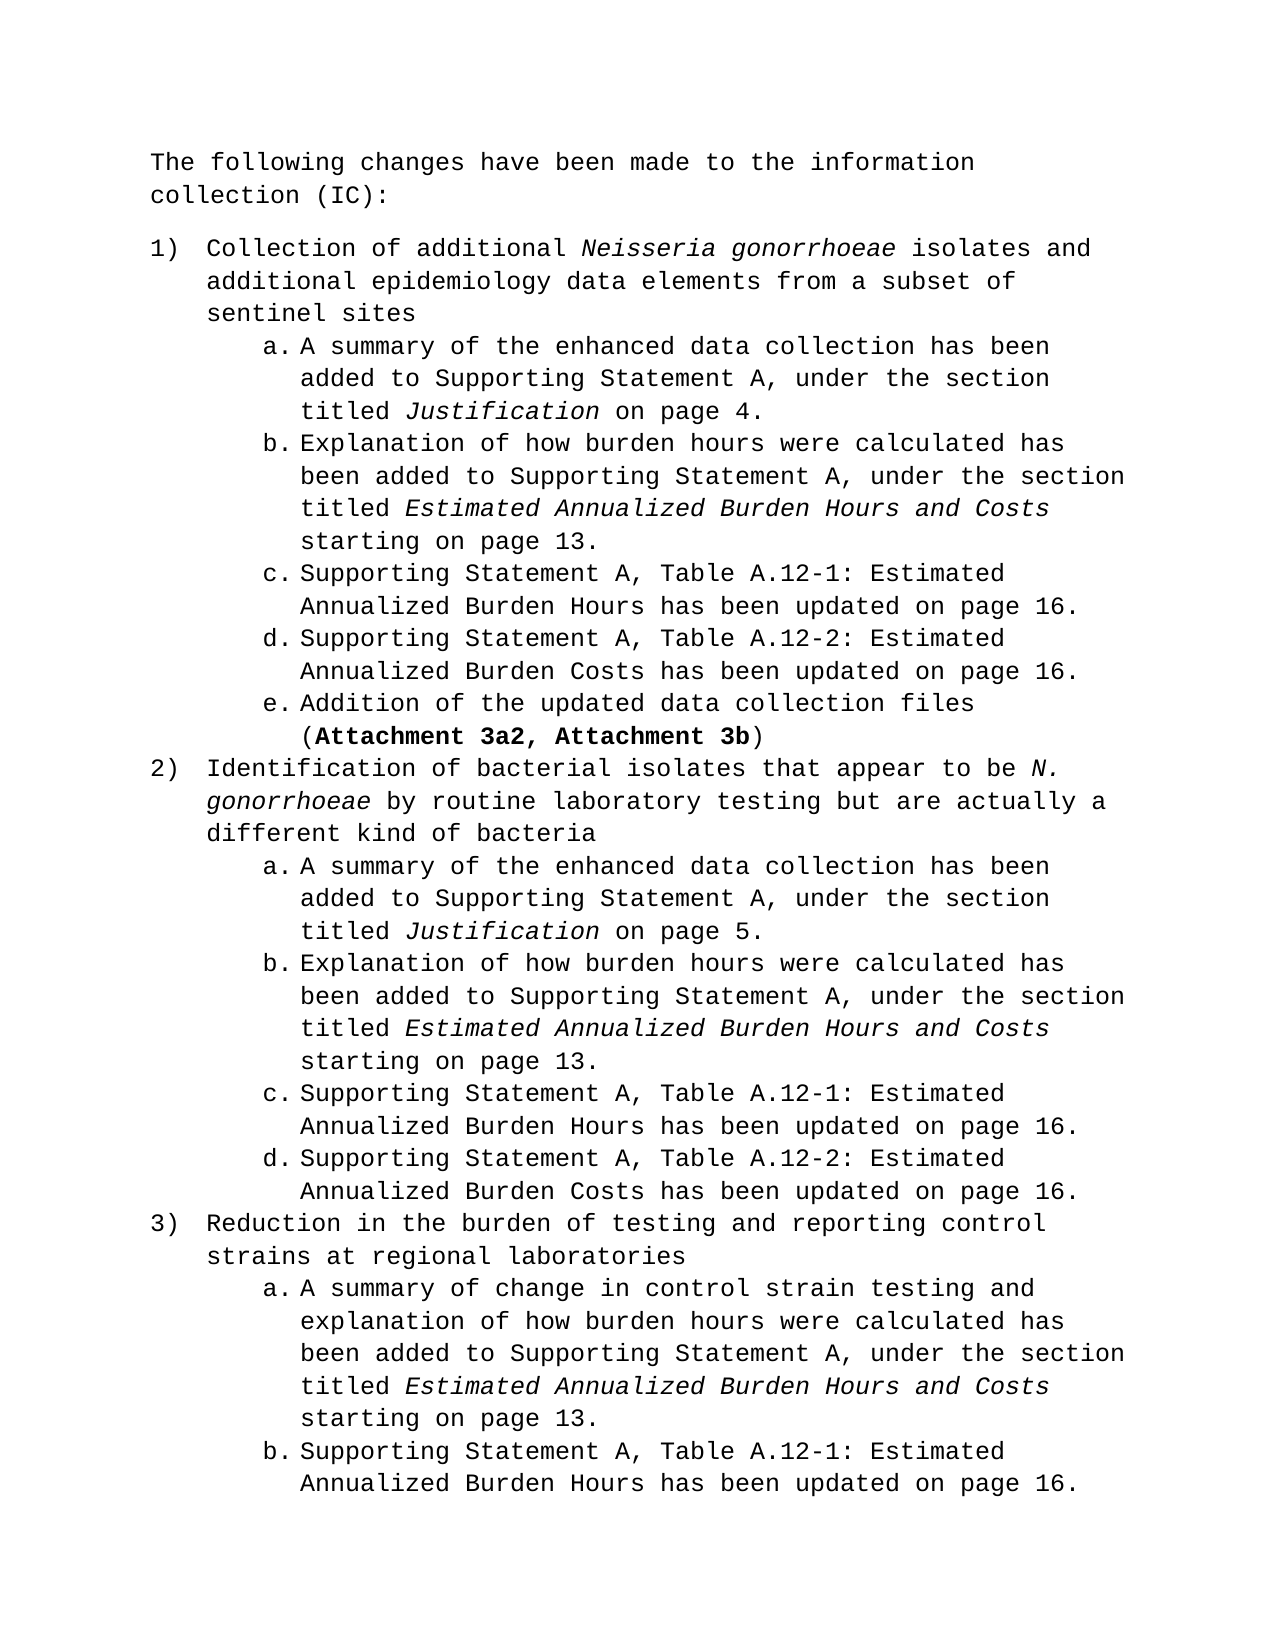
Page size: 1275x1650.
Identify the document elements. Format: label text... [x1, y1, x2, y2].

list Supporting Statement A, Table A.12-1: Estimated Annualized Burden Hours has been updated on page 16. [262, 561, 1125, 622]
list Explanation of how burden hours were calculated has been added to Supporting Statement A, under the section titled Estimated Annualized Burden Hours and Costs starting on page 13. [262, 951, 1125, 1077]
list Supporting Statement A, Table A.12-1: Estimated Annualized Burden Hours has been updated on page 16. [262, 1081, 1125, 1142]
list A summary of the enhanced data collection has been added to Supporting Statement A, under the section titled Justification on page 5. [262, 853, 1125, 947]
list Supporting Statement A, Table A.12-2: Estimated Annualized Burden Costs has been updated on page 16. [262, 1146, 1125, 1207]
list Supporting Statement A, Table A.12-2: Estimated Annualized Burden Costs has been updated on page 16. [262, 626, 1125, 687]
list Explanation of how burden hours were calculated has been added to Supporting Statement A, under the section titled Estimated Annualized Burden Hours and Costs starting on page 13. [262, 431, 1125, 557]
list Addition of the updated data collection files (Attachment 3a2, Attachment 3b) [262, 691, 1125, 752]
list Collection of additional Neisseria gonorrhoeae isolates and additional epidemiology data elements from a subset of sentinel sites [150, 236, 1125, 329]
list Supporting Statement A, Table A.12-1: Estimated Annualized Burden Hours has been updated on page 16. [262, 1438, 1125, 1499]
list Identification of bacterial isolates that appear to be N. gonorrhoeae by routine laboratory testing but are actually a different kind of bacteria [150, 756, 1125, 849]
text The following changes have been made to the information collection (IC): [150, 150, 1125, 211]
list A summary of change in control strain testing and explanation of how burden hours were calculated has been added to Supporting Statement A, under the section titled Estimated Annualized Burden Hours and Costs starting on page 13. [262, 1276, 1125, 1434]
list A summary of the enhanced data collection has been added to Supporting Statement A, under the section titled Justification on page 4. [262, 333, 1125, 427]
list Reduction in the burden of testing and reporting control strains at regional laboratories [150, 1211, 1125, 1272]
